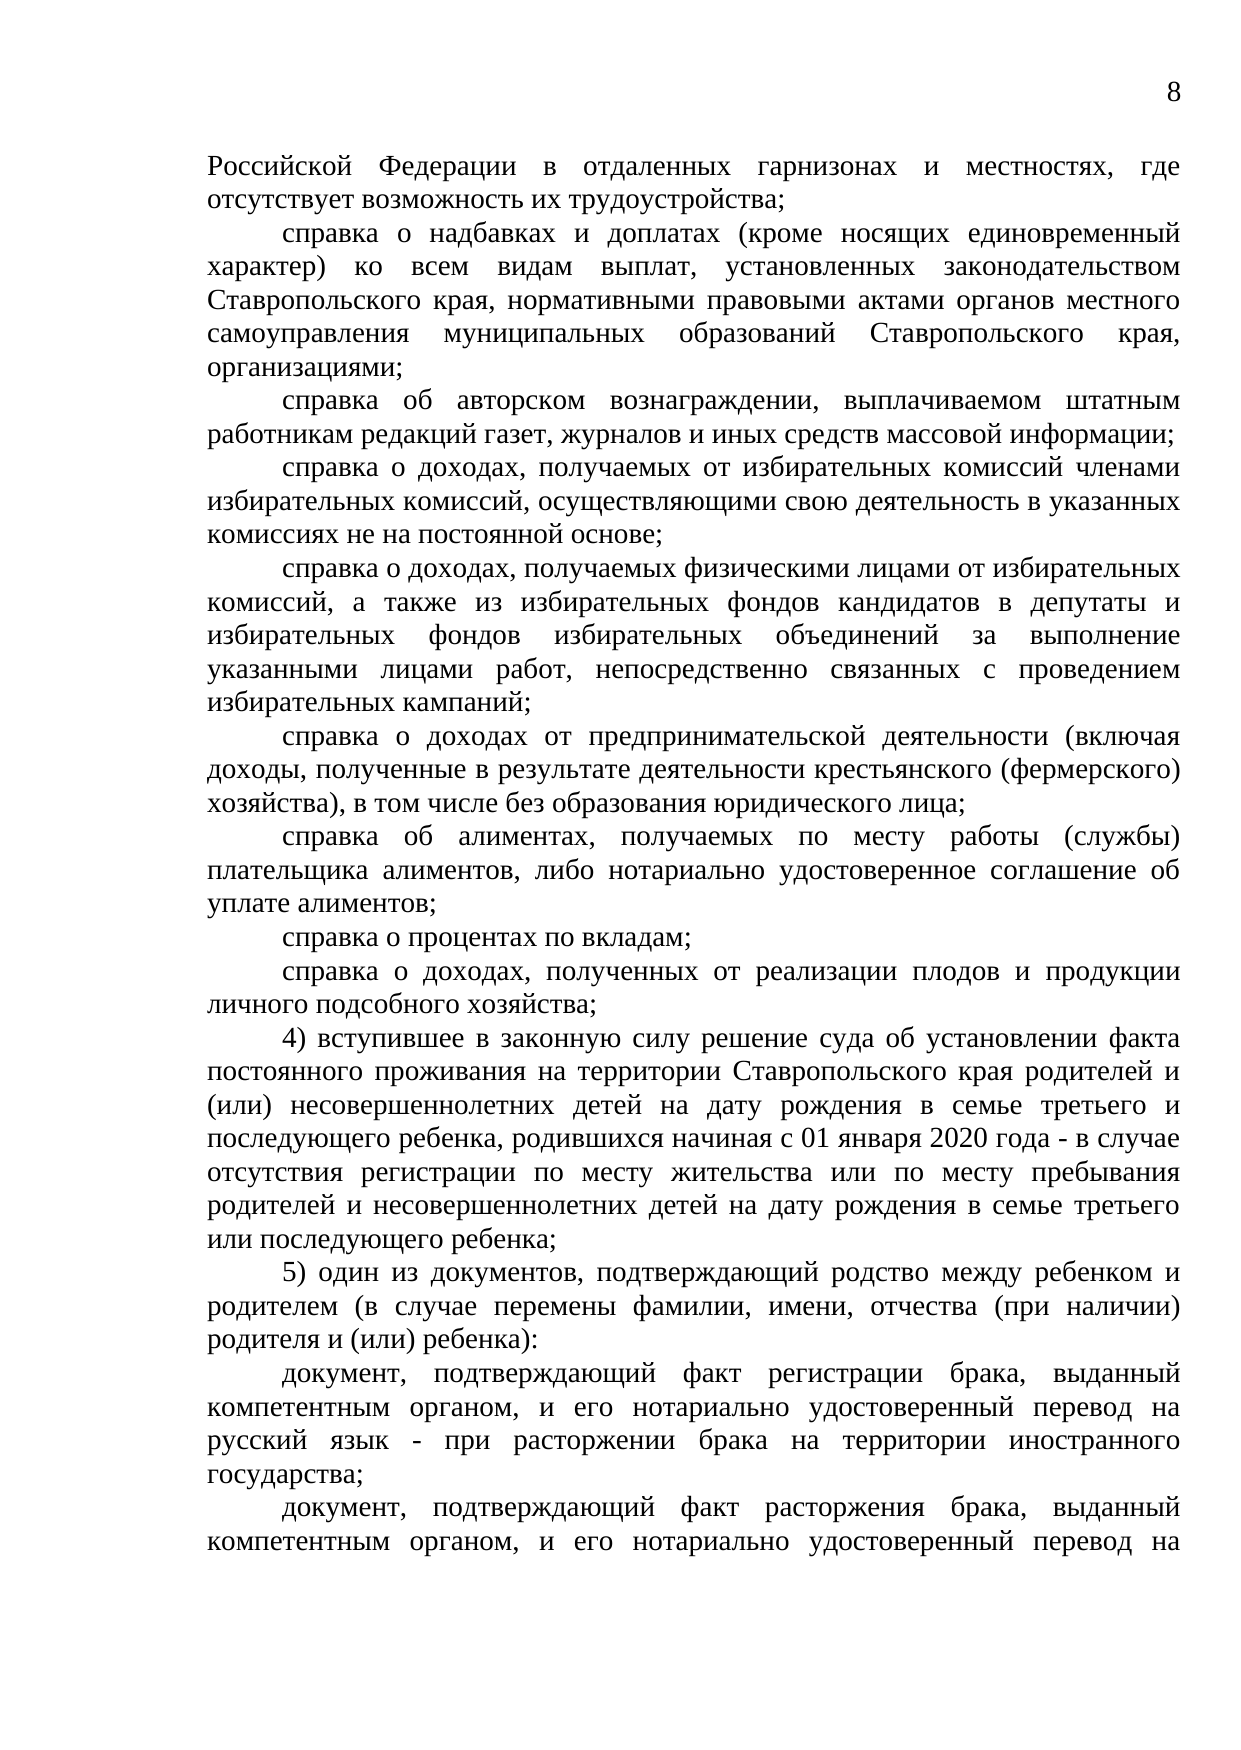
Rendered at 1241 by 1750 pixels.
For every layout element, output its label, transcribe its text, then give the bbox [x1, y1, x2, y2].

text 5) один из документов, подтверждающий родство между ребенком и родителем (в случае перемены фамилии, имени, отчества (при наличии) родителя и (или) ребенка): [207, 1254, 1181, 1355]
text 4) вступившее в законную силу решение суда об установлении факта постоянного проживания на территории Ставропольского края родителей и (или) несовершеннолетних детей на дату рождения в семье третьего и последующего ребенка, родившихся начиная с 01 января 2020 года - в случае отсутствия регистрации по месту жительства или по месту пребывания родителей и несовершеннолетних детей на дату рождения в семье третьего или последующего ребенка; [207, 1020, 1181, 1254]
text справка о доходах, полученных от реализации плодов и продукции личного подсобного хозяйства; [207, 953, 1181, 1020]
text документ, подтверждающий факт регистрации брака, выданный компетентным органом, и его нотариально удостоверенный перевод на русский язык - при расторжении брака на территории иностранного государства; [207, 1355, 1181, 1489]
text справка об авторском вознаграждении, выплачиваемом штатным работникам редакций газет, журналов и иных средств массовой информации; [207, 382, 1181, 449]
text справка о процентах по вкладам; [207, 919, 1181, 953]
text справка о доходах от предпринимательской деятельности (включая доходы, полученные в результате деятельности крестьянского (фермерского) хозяйства), в том числе без образования юридического лица; [207, 718, 1181, 818]
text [207, 1489, 1181, 1556]
text справка о доходах, получаемых физическими лицами от избирательных комиссий, а также из избирательных фондов кандидатов в депутаты и избирательных фондов избирательных объединений за выполнение указанными лицами работ, непосредственно связанных с проведением избирательных кампаний; [207, 550, 1181, 718]
text справка о надбавках и доплатах (кроме носящих единовременный характер) ко всем видам выплат, установленных законодательством Ставропольского края, нормативными правовыми актами органов местного самоуправления муниципальных образований Ставропольского края, организациями; [207, 215, 1181, 382]
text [207, 148, 1181, 215]
text справка об алиментах, получаемых по месту работы (службы) плательщика алиментов, либо нотариально удостоверенное соглашение об уплате алиментов; [207, 818, 1181, 919]
text справка о доходах, получаемых от избирательных комиссий членами избирательных комиссий, осуществляющими свою деятельность в указанных комиссиях не на постоянной основе; [207, 449, 1181, 550]
